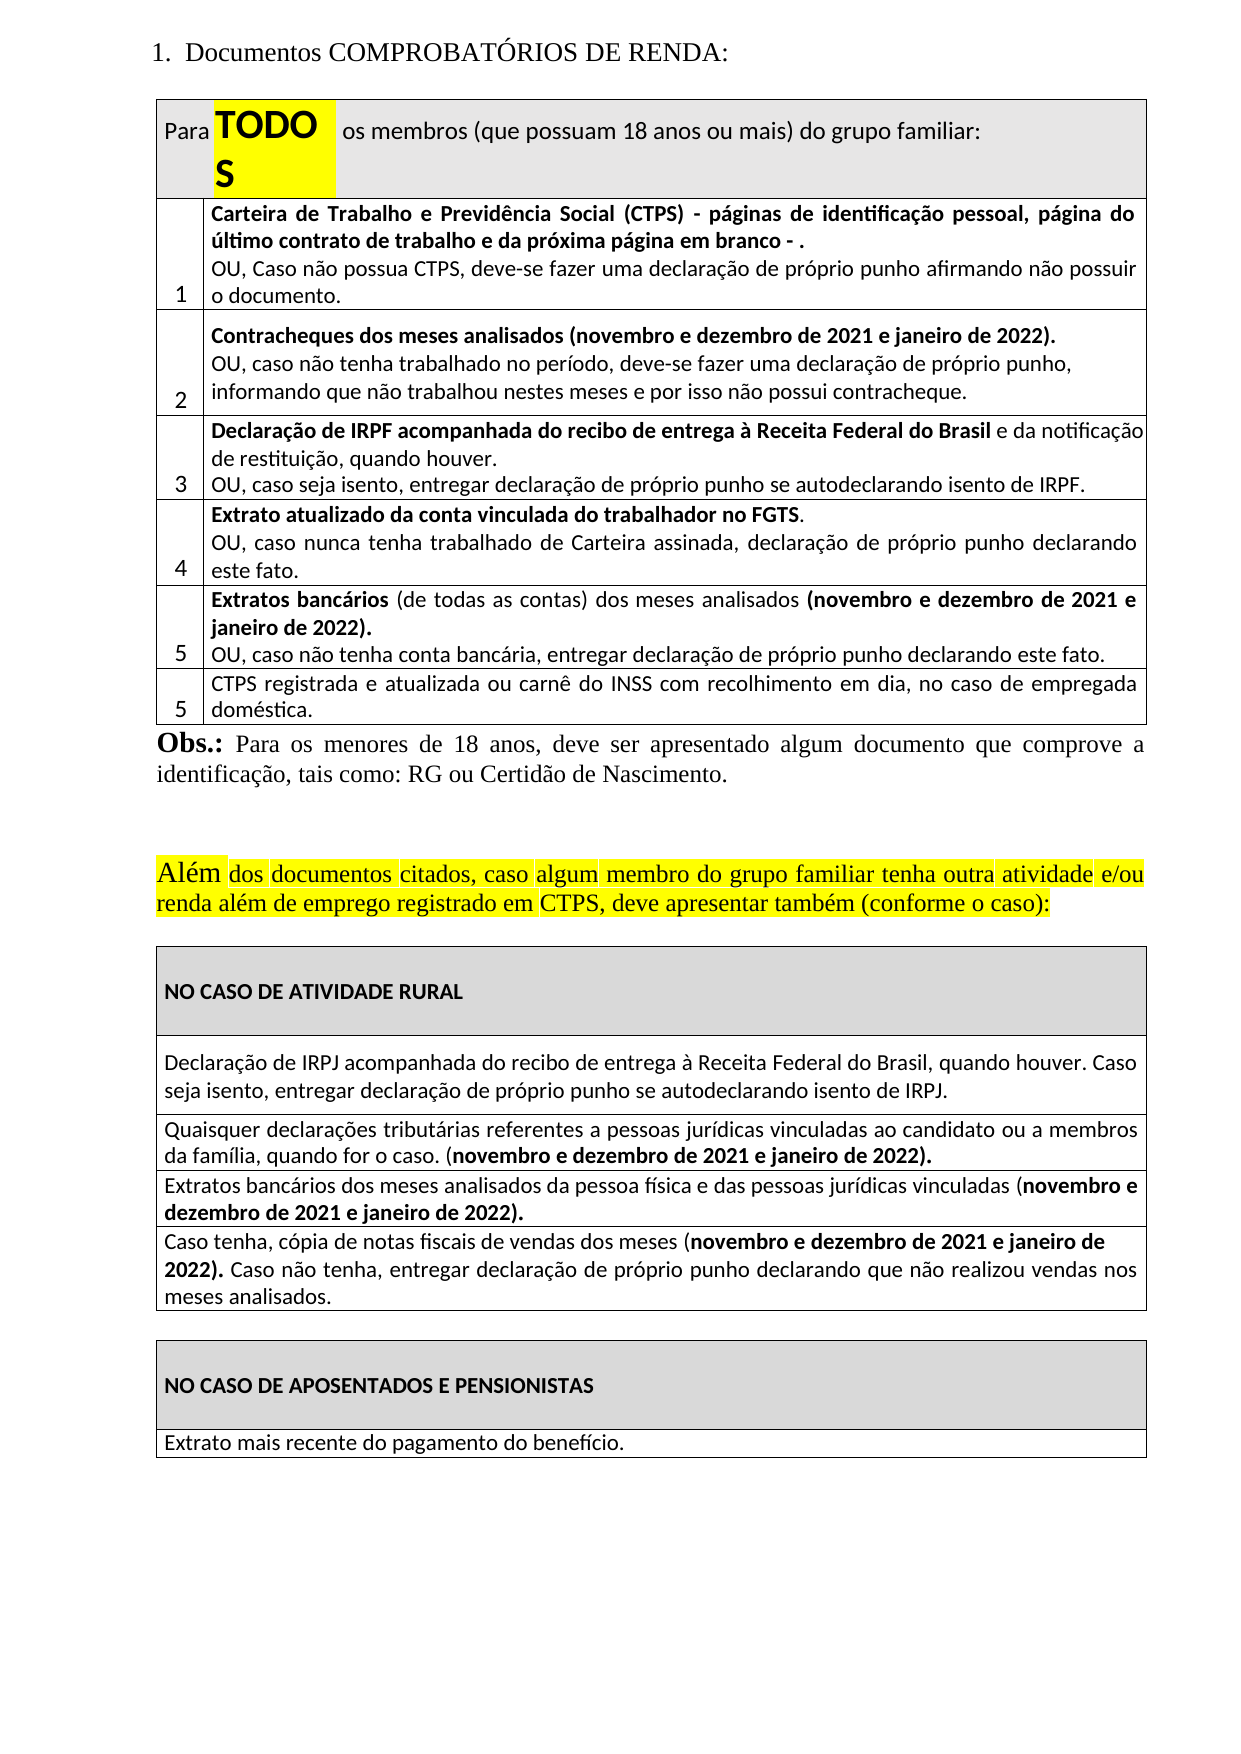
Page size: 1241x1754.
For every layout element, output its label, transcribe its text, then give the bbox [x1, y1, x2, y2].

table_cell Extratos bancários (de todas as contas) dos meses analisados (novembro e dezembro de 2021 e janeiro de 2022). OU, caso não tenha conta bancária, entregar declaração de próprio punho declarando este fato. [204, 586, 1146, 668]
table_cell 2 [157, 310, 203, 415]
table_cell 3 [157, 416, 203, 499]
table_header TODOS [214, 100, 336, 198]
table_cell Declaração de IRPJ acompanhada do recibo de entrega à Receita Federal do Brasil, quando houver. Caso seja isento, entregar declaração de próprio punho se autodeclarando isento de IRPJ. [157, 1036, 1146, 1114]
table_cell 1 [157, 199, 203, 309]
table_header NO CASO DE APOSENTADOS E PENSIONISTAS [157, 1341, 1146, 1429]
text 1. Documentos COMPROBATÓRIOS DE RENDA: [151, 37, 1219, 68]
table_cell Declaração de IRPF acompanhada do recibo de entrega à Receita Federal do Brasil e da notificação de restituição, quando houver. OU, caso seja isento, entregar declaração de próprio punho se autodeclarando isento de IRPF. [204, 416, 1146, 499]
table_header os membros (que possuam 18 anos ou mais) do grupo familiar: [336, 100, 1146, 198]
table_cell Extratos bancários dos meses analisados da pessoa física e das pessoas jurídicas vinculadas (novembro e dezembro de 2021 e janeiro de 2022). [157, 1171, 1146, 1226]
text Obs.: Para os menores de 18 anos, deve ser apresentado algum documento que comprove a identificação, tais como: RG ou Certidão de Nascimento. [156, 725, 1146, 787]
table_cell Extrato atualizado da conta vinculada do trabalhador no FGTS. OU, caso nunca tenha trabalhado de Carteira assinada, declaração de próprio punho declarando este fato. [204, 500, 1146, 584]
table_cell Extrato mais recente do pagamento do benefício. [157, 1430, 1146, 1457]
table_cell 5 [157, 669, 203, 724]
table_cell 5 [157, 586, 203, 668]
text Além dos documentos citados, caso algum membro do grupo familiar tenha outra atividade e/ou renda além de emprego registrado em CTPS, deve apresentar também (conforme o caso): [228, 855, 1146, 917]
table_cell Caso tenha, cópia de notas fiscais de vendas dos meses (novembro e dezembro de 2021 e janeiro de 2022). Caso não tenha, entregar declaração de próprio punho declarando que não realizou vendas nos meses analisados. [157, 1227, 1146, 1310]
table_cell 4 [157, 500, 203, 584]
table_header Para [157, 100, 214, 198]
table_cell Quaisquer declarações tributárias referentes a pessoas jurídicas vinculadas ao candidato ou a membros da família, quando for o caso. (novembro e dezembro de 2021 e janeiro de 2022). [157, 1115, 1146, 1170]
table_cell CTPS registrada e atualizada ou carnê do INSS com recolhimento em dia, no caso de empregada doméstica. [204, 669, 1146, 724]
table_header NO CASO DE ATIVIDADE RURAL [157, 947, 1146, 1035]
table_cell Contracheques dos meses analisados (novembro e dezembro de 2021 e janeiro de 2022). OU, caso não tenha trabalhado no período, deve-se fazer uma declaração de próprio punho, informando que não trabalhou nestes meses e por isso não possui contracheque. [204, 310, 1146, 415]
table_cell Carteira de Trabalho e Previdência Social (CTPS) - páginas de identificação pessoal, página do último contrato de trabalho e da próxima página em branco - . OU, Caso não possua CTPS, deve-se fazer uma declaração de próprio punho afirmando não possuir o documento. [204, 199, 1146, 309]
